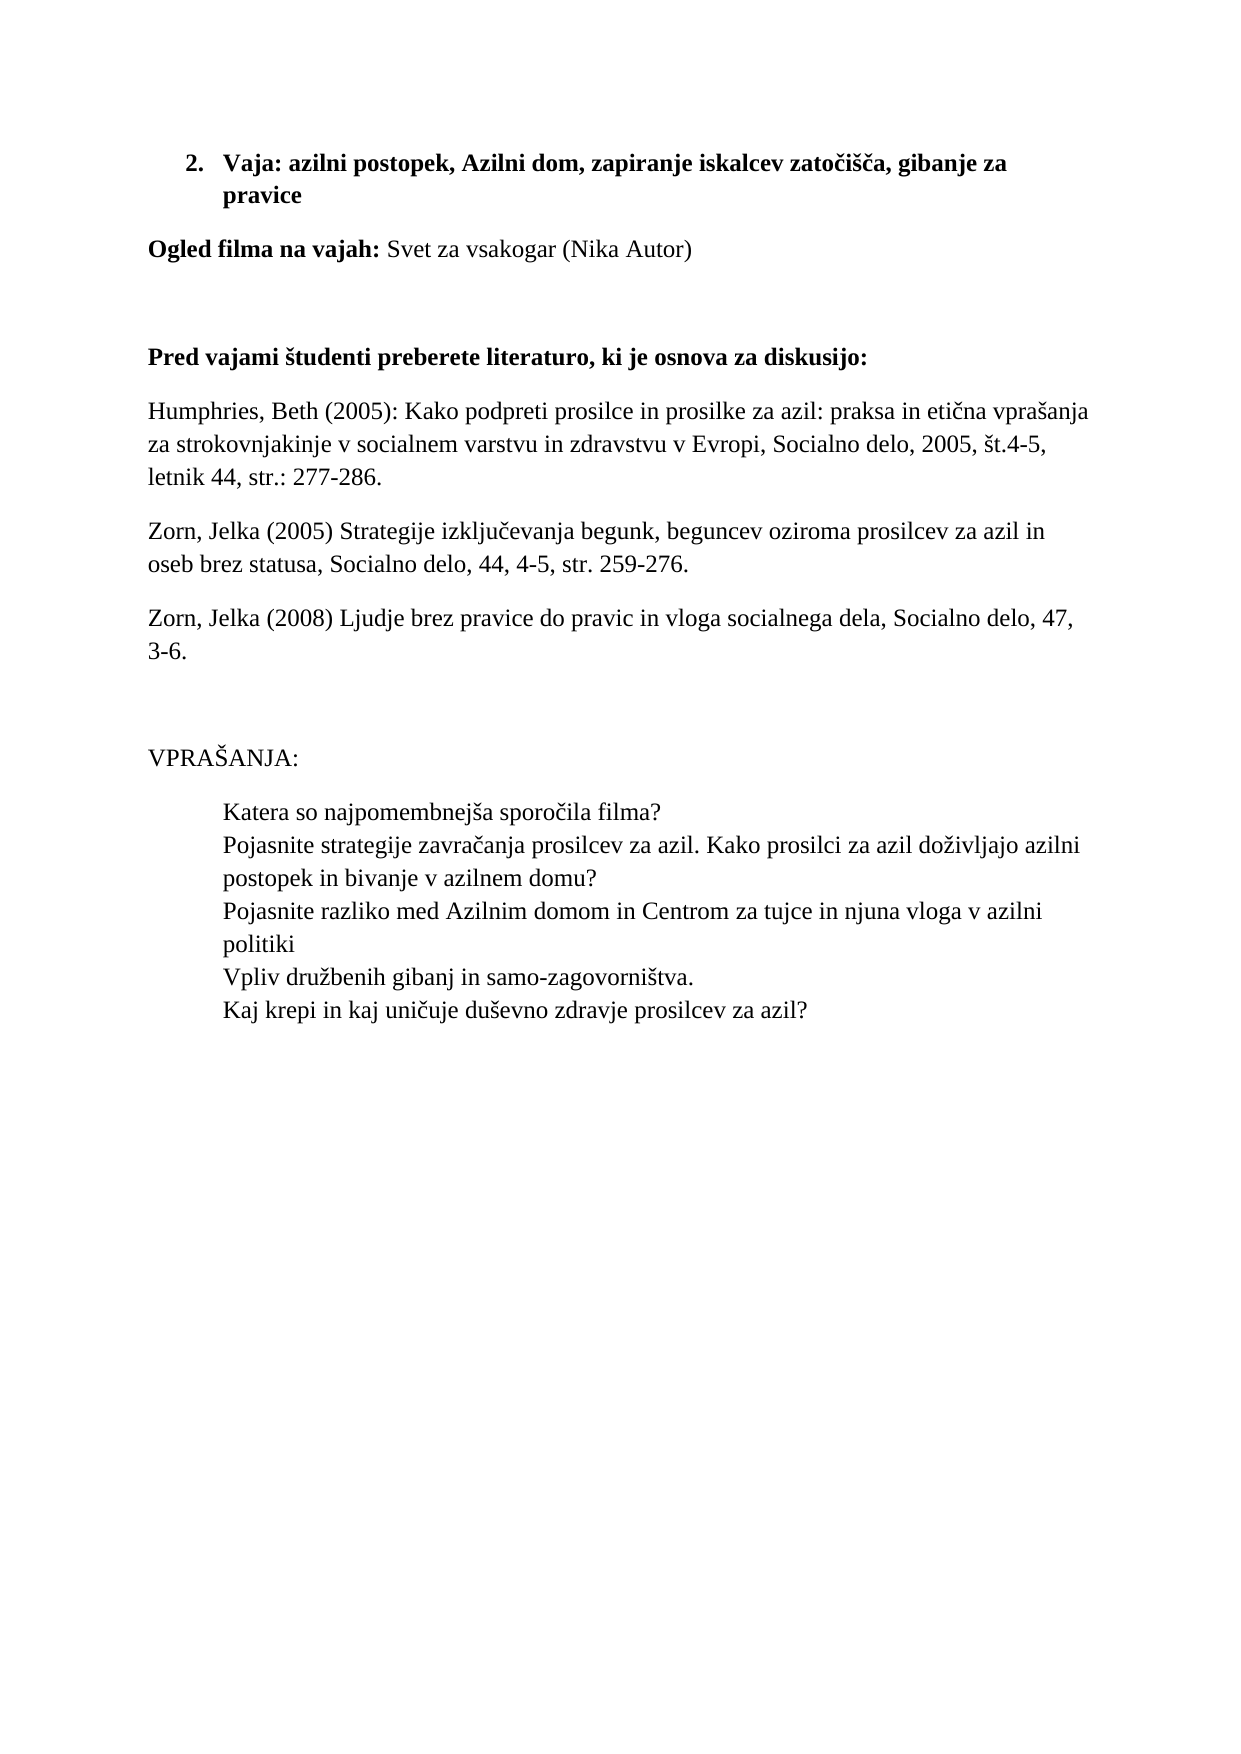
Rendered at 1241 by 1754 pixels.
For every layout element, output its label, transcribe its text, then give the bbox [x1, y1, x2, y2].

text Ogled filma na vajah: Svet za vsakogar (Nika Autor) [148, 234, 1093, 263]
list Pojasnite strategije zavračanja prosilcev za azil. Kako prosilci za azil doživljajo azilni postopek in bivanje v azilnem domu? [223, 830, 1093, 892]
text Humphries, Beth (2005): Kako podpreti prosilce in prosilke za azil: praksa in etična vprašanja za strokovnjakinje v socialnem varstvu in zdravstvu v Evropi, Socialno delo, 2005, št.4-5, letnik 44, str.: 277-286. [148, 396, 1093, 491]
list Kaj krepi in kaj uničuje duševno zdravje prosilcev za azil? [223, 996, 1093, 1024]
text Zorn, Jelka (2005) Strategije izključevanja begunk, beguncev oziroma prosilcev za azil in oseb brez statusa, Socialno delo, 44, 4-5, str. 259-276. [148, 516, 1093, 578]
text Pred vajami študenti preberete literaturo, ki je osnova za diskusijo: [148, 342, 1093, 371]
list Katera so najpomembnejša sporočila filma? [223, 797, 1093, 826]
list Vaja: azilni postopek, Azilni dom, zapiranje iskalcev zatočišča, gibanje za pravice [185, 148, 1093, 209]
text Zorn, Jelka (2008) Ljudje brez pravice do pravic in vloga socialnega dela, Socialno delo, 47, 3-6. [148, 603, 1093, 664]
list Pojasnite razliko med Azilnim domom in Centrom za tujce in njuna vloga v azilni politiki [223, 896, 1093, 958]
list Vpliv družbenih gibanj in samo-zagovorništva. [223, 962, 1093, 991]
text VPRAŠANJA: [148, 743, 1093, 772]
